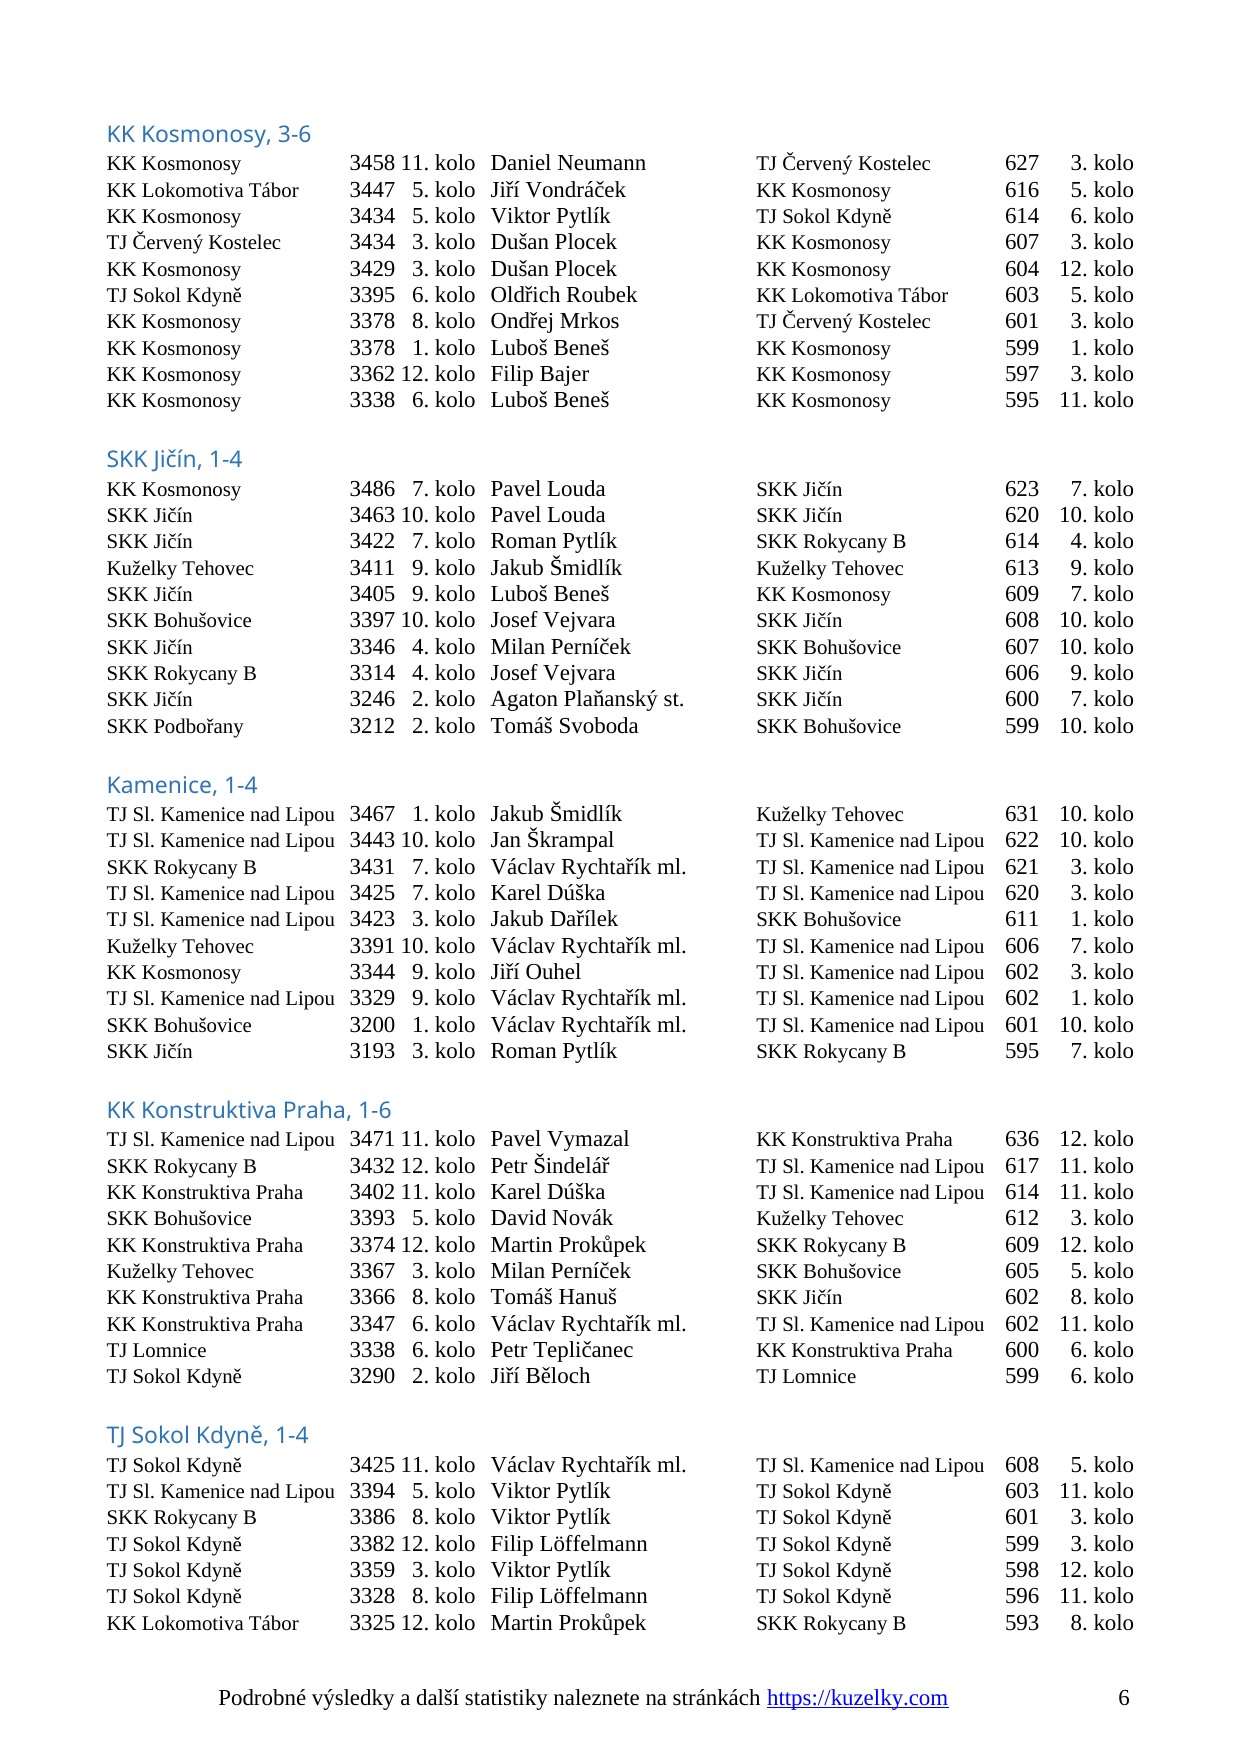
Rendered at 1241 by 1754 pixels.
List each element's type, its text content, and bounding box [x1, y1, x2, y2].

text KK Kosmonosy 3486 7. kolo Pavel Louda SKK Jičín 623 7. kolo [106, 475, 1134, 501]
text KK Kosmonosy 3458 11. kolo Daniel Neumann TJ Červený Kostelec 627 3. kolo [106, 149, 1134, 176]
text KK Konstruktiva Praha 3402 11. kolo Karel Dúška TJ Sl. Kamenice nad Lipou 614 11. kolo [106, 1178, 1134, 1204]
text TJ Sl. Kamenice nad Lipou 3394 5. kolo Viktor Pytlík TJ Sokol Kdyně 603 11. kolo [106, 1477, 1134, 1503]
text SKK Jičín 3346 4. kolo Milan Perníček SKK Bohušovice 607 10. kolo [106, 633, 1134, 659]
text KK Kosmonosy 3434 5. kolo Viktor Pytlík TJ Sokol Kdyně 614 6. kolo [106, 202, 1134, 228]
text TJ Sokol Kdyně 3359 3. kolo Viktor Pytlík TJ Sokol Kdyně 598 12. kolo [106, 1556, 1134, 1582]
text TJ Sl. Kamenice nad Lipou 3423 3. kolo Jakub Dařílek SKK Bohušovice 611 1. kolo [106, 905, 1134, 932]
subtitle TJ Sokol Kdyně, 1-4 [106, 1419, 1134, 1451]
text SKK Jičín 3246 2. kolo Agaton Plaňanský st. SKK Jičín 600 7. kolo [106, 686, 1134, 712]
text SKK Rokycany B 3386 8. kolo Viktor Pytlík TJ Sokol Kdyně 601 3. kolo [106, 1503, 1134, 1530]
subtitle KK Kosmonosy, 3-6 [106, 118, 1134, 149]
text KK Kosmonosy 3378 8. kolo Ondřej Mrkos TJ Červený Kostelec 601 3. kolo [106, 307, 1134, 334]
text TJ Sokol Kdyně 3382 12. kolo Filip Löffelmann TJ Sokol Kdyně 599 3. kolo [106, 1530, 1134, 1556]
text KK Kosmonosy 3362 12. kolo Filip Bajer KK Kosmonosy 597 3. kolo [106, 360, 1134, 387]
text SKK Bohušovice 3393 5. kolo David Novák Kuželky Tehovec 612 3. kolo [106, 1204, 1134, 1231]
text KK Kosmonosy 3378 1. kolo Luboš Beneš KK Kosmonosy 599 1. kolo [106, 334, 1134, 360]
subtitle Kamenice, 1-4 [106, 769, 1134, 800]
text KK Lokomotiva Tábor 3447 5. kolo Jiří Vondráček KK Kosmonosy 616 5. kolo [106, 176, 1134, 202]
text TJ Sokol Kdyně 3328 8. kolo Filip Löffelmann TJ Sokol Kdyně 596 11. kolo [106, 1582, 1134, 1609]
text KK Lokomotiva Tábor 3325 12. kolo Martin Prokůpek SKK Rokycany B 593 8. kolo [106, 1609, 1134, 1635]
text TJ Sokol Kdyně 3425 11. kolo Václav Rychtařík ml. TJ Sl. Kamenice nad Lipou 608 5. kolo [106, 1451, 1134, 1477]
subtitle KK Konstruktiva Praha, 1-6 [106, 1094, 1134, 1125]
text SKK Jičín 3463 10. kolo Pavel Louda SKK Jičín 620 10. kolo [106, 501, 1134, 527]
text SKK Jičín 3422 7. kolo Roman Pytlík SKK Rokycany B 614 4. kolo [106, 527, 1134, 554]
text SKK Podbořany 3212 2. kolo Tomáš Svoboda SKK Bohušovice 599 10. kolo [106, 712, 1134, 738]
text KK Konstruktiva Praha 3374 12. kolo Martin Prokůpek SKK Rokycany B 609 12. kolo [106, 1231, 1134, 1257]
text TJ Sl. Kamenice nad Lipou 3467 1. kolo Jakub Šmidlík Kuželky Tehovec 631 10. kolo [106, 800, 1134, 826]
text SKK Bohušovice 3200 1. kolo Václav Rychtařík ml. TJ Sl. Kamenice nad Lipou 601 10. kolo [106, 1011, 1134, 1037]
text TJ Červený Kostelec 3434 3. kolo Dušan Plocek KK Kosmonosy 607 3. kolo [106, 228, 1134, 255]
text TJ Sl. Kamenice nad Lipou 3471 11. kolo Pavel Vymazal KK Konstruktiva Praha 636 12. kolo [106, 1125, 1134, 1152]
text SKK Rokycany B 3314 4. kolo Josef Vejvara SKK Jičín 606 9. kolo [106, 659, 1134, 686]
text Kuželky Tehovec 3391 10. kolo Václav Rychtařík ml. TJ Sl. Kamenice nad Lipou 606 7. kolo [106, 932, 1134, 958]
text SKK Jičín 3193 3. kolo Roman Pytlík SKK Rokycany B 595 7. kolo [106, 1037, 1134, 1063]
text TJ Lomnice 3338 6. kolo Petr Tepličanec KK Konstruktiva Praha 600 6. kolo [106, 1336, 1134, 1362]
text SKK Rokycany B 3431 7. kolo Václav Rychtařík ml. TJ Sl. Kamenice nad Lipou 621 3. kolo [106, 853, 1134, 879]
subtitle SKK Jičín, 1-4 [106, 443, 1134, 475]
text KK Kosmonosy 3338 6. kolo Luboš Beneš KK Kosmonosy 595 11. kolo [106, 387, 1134, 413]
text KK Kosmonosy 3344 9. kolo Jiří Ouhel TJ Sl. Kamenice nad Lipou 602 3. kolo [106, 958, 1134, 984]
text TJ Sl. Kamenice nad Lipou 3425 7. kolo Karel Dúška TJ Sl. Kamenice nad Lipou 620 3. kolo [106, 879, 1134, 905]
text SKK Rokycany B 3432 12. kolo Petr Šindelář TJ Sl. Kamenice nad Lipou 617 11. kolo [106, 1152, 1134, 1178]
text TJ Sokol Kdyně 3290 2. kolo Jiří Běloch TJ Lomnice 599 6. kolo [106, 1362, 1134, 1389]
text KK Konstruktiva Praha 3347 6. kolo Václav Rychtařík ml. TJ Sl. Kamenice nad Lipou 602 11. kolo [106, 1310, 1134, 1336]
text TJ Sl. Kamenice nad Lipou 3329 9. kolo Václav Rychtařík ml. TJ Sl. Kamenice nad Lipou 602 1. kolo [106, 984, 1134, 1011]
text KK Konstruktiva Praha 3366 8. kolo Tomáš Hanuš SKK Jičín 602 8. kolo [106, 1283, 1134, 1310]
text SKK Jičín 3405 9. kolo Luboš Beneš KK Kosmonosy 609 7. kolo [106, 580, 1134, 606]
text TJ Sokol Kdyně 3395 6. kolo Oldřich Roubek KK Lokomotiva Tábor 603 5. kolo [106, 281, 1134, 307]
text Kuželky Tehovec 3411 9. kolo Jakub Šmidlík Kuželky Tehovec 613 9. kolo [106, 554, 1134, 580]
text KK Kosmonosy 3429 3. kolo Dušan Plocek KK Kosmonosy 604 12. kolo [106, 255, 1134, 281]
text Kuželky Tehovec 3367 3. kolo Milan Perníček SKK Bohušovice 605 5. kolo [106, 1257, 1134, 1283]
text TJ Sl. Kamenice nad Lipou 3443 10. kolo Jan Škrampal TJ Sl. Kamenice nad Lipou 622 10. kolo [106, 826, 1134, 853]
text SKK Bohušovice 3397 10. kolo Josef Vejvara SKK Jičín 608 10. kolo [106, 606, 1134, 633]
